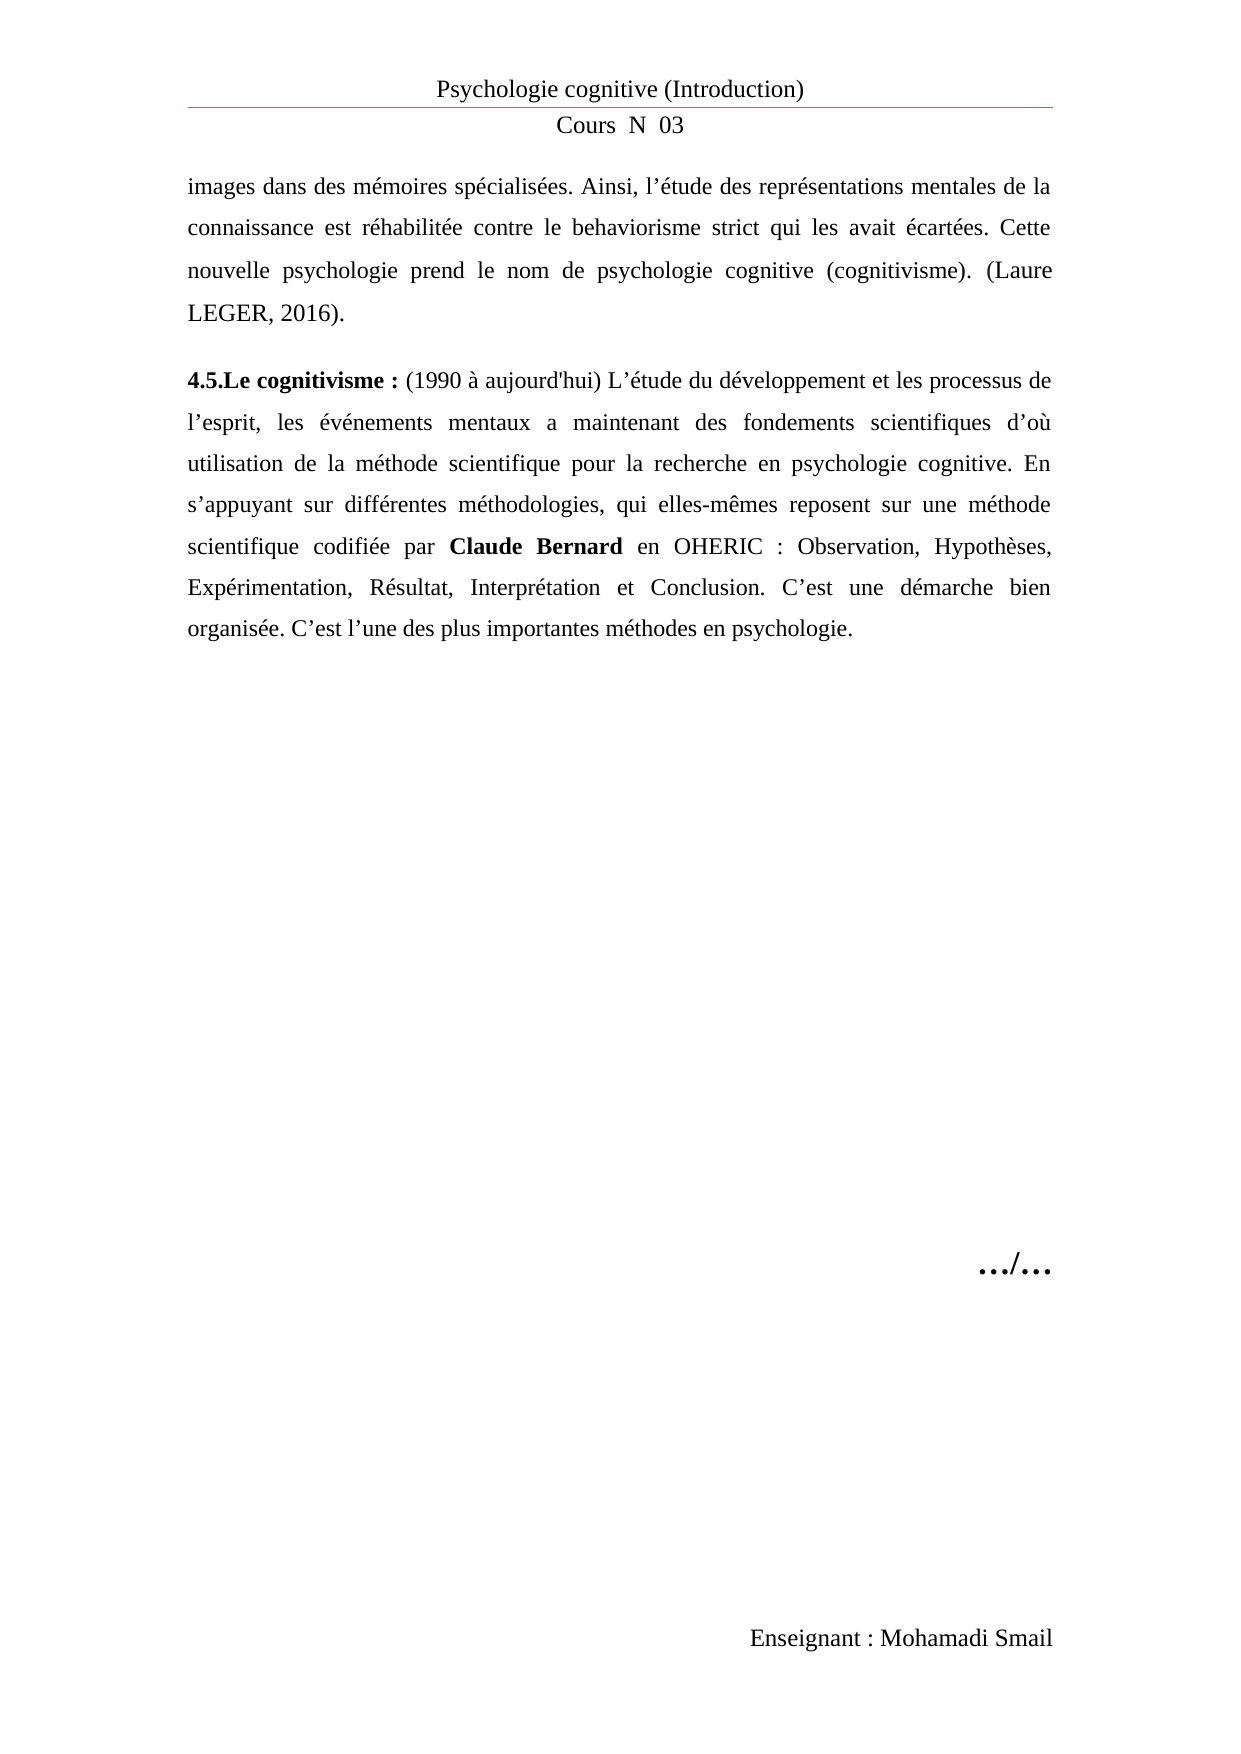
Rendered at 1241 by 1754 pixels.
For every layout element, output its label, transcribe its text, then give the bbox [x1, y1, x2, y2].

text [187, 172, 1053, 327]
text 4.5.Le cognitivisme : (1990 à aujourd'hui) L’étude du développement et les processus de l’esprit, les événements mentaux a maintenant des fondements scientifiques d’où utilisation de la méthode scientifique pour la recherche en psychologie cognitive. En s’appuyant sur différentes méthodologies, qui elles-mêmes reposent sur une méthode scientifique codifiée par Claude Bernard en OHERIC : Observation, Hypothèses, Expérimentation, Résultat, Interprétation et Conclusion. C’est une démarche bien organisée. C’est l’une des plus importantes méthodes en psychologie. [187, 366, 1053, 642]
text …/… [187, 1243, 1053, 1281]
